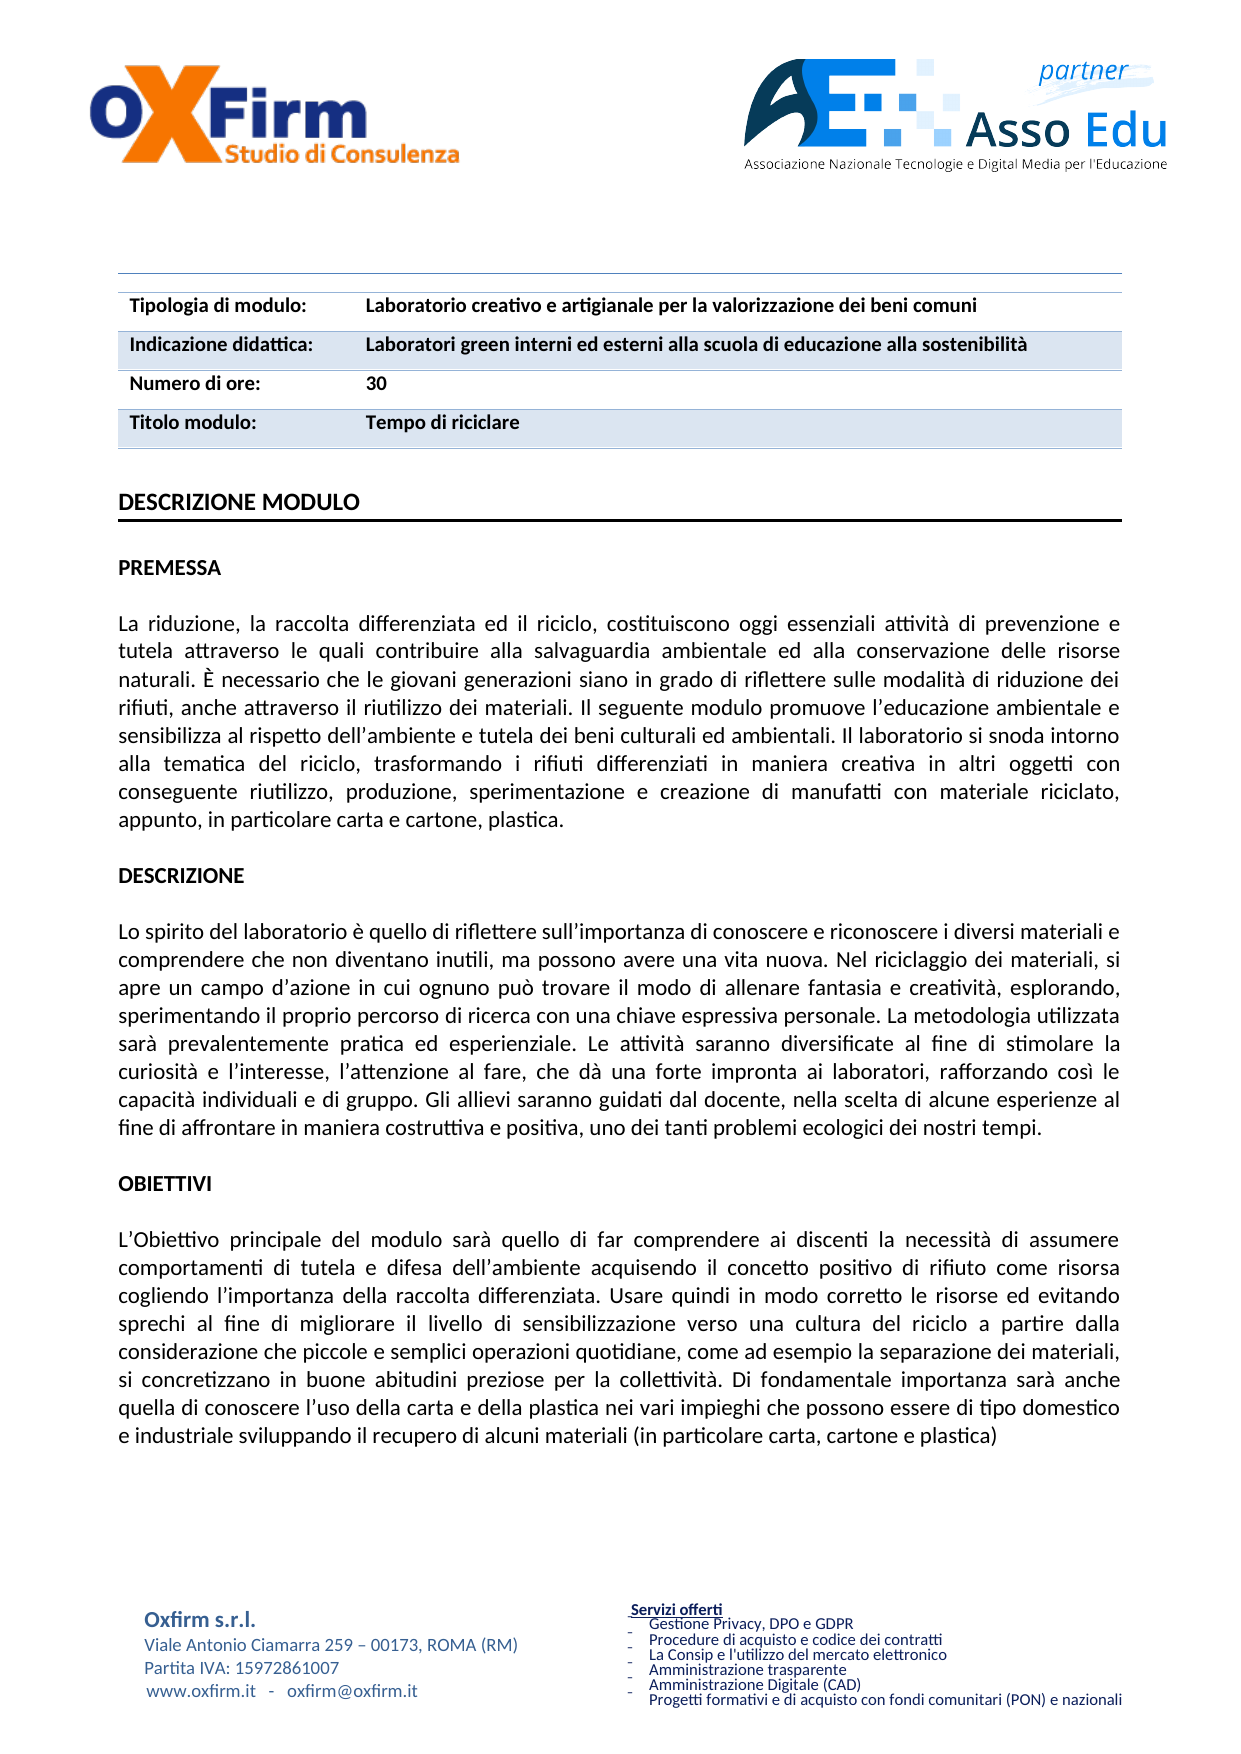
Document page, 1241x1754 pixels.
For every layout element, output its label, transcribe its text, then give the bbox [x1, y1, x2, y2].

table_cell Numero di ore: [118, 371, 354, 408]
table_cell 30 [354, 371, 1122, 408]
text DESCRIZIONE [118, 861, 1122, 889]
table_header Tipologia di modulo: [118, 293, 354, 331]
picture [84, 59, 480, 170]
table_cell Laboratori green interni ed esterni alla scuola di educazione alla sostenibilità [354, 332, 1122, 369]
text PREMESSA [118, 553, 1122, 581]
table_cell Titolo modulo: [118, 410, 354, 447]
text L’Obiettivo principale del modulo sarà quello di far comprendere ai discenti la necessità di assumere comportamenti di tutela e difesa dell’ambiente acquisendo il concetto positivo di rifiuto come risorsa cogliendo l’importanza della raccolta differenziata. Usare quindi in modo corretto le risorse ed evitando sprechi al fine di migliorare il livello di sensibilizzazione verso una cultura del riciclo a partire dalla considerazione che piccole e semplici operazioni quotidiane, come ad esempio la separazione dei materiali, si concretizzano in buone abitudini preziose per la collettività. Di fondamentale importanza sarà anche quella di conoscere l’uso della carta e della plastica nei vari impieghi che possono essere di tipo domestico e industriale sviluppando il recupero di alcuni materiali (in particolare carta, cartone e plastica) [118, 1225, 1122, 1449]
table_cell Tempo di riciclare [354, 410, 1122, 447]
table_header Laboratorio creativo e artigianale per la valorizzazione dei beni comuni [354, 293, 1122, 331]
text DESCRIZIONE MODULO [118, 486, 1122, 519]
text Lo spirito del laboratorio è quello di riflettere sull’importanza di conoscere e riconoscere i diversi materiali e comprendere che non diventano inutili, ma possono avere una vita nuova. Nel riciclaggio dei materiali, si apre un campo d’azione in cui ognuno può trovare il modo di allenare fantasia e creatività, esplorando, sperimentando il proprio percorso di ricerca con una chiave espressiva personale. La metodologia utilizzata sarà prevalentemente pratica ed esperienziale. Le attività saranno diversificate al fine di stimolare la curiosità e l’interesse, l’attenzione al fare, che dà una forte impronta ai laboratori, rafforzando così le capacità individuali e di gruppo. Gli allievi saranno guidati dal docente, nella scelta di alcune esperienze al fine di affrontare in maniera costruttiva e positiva, uno dei tanti problemi ecologici dei nostri tempi. [118, 917, 1122, 1141]
text OBIETTIVI [118, 1169, 1122, 1197]
table_cell Indicazione didattica: [118, 332, 354, 369]
text La riduzione, la raccolta differenziata ed il riciclo, costituiscono oggi essenziali attività di prevenzione e tutela attraverso le quali contribuire alla salvaguardia ambientale ed alla conservazione delle risorse naturali. È necessario che le giovani generazioni siano in grado di riflettere sulle modalità di riduzione dei rifiuti, anche attraverso il riutilizzo dei materiali. Il seguente modulo promuove l’educazione ambientale e sensibilizza al rispetto dell’ambiente e tutela dei beni culturali ed ambientali. Il laboratorio si snoda intorno alla tematica del riciclo, trasformando i rifiuti differenziati in maniera creativa in altri oggetti con conseguente riutilizzo, produzione, sperimentazione e creazione di manufatti con materiale riciclato, appunto, in particolare carta e cartone, plastica. [118, 609, 1122, 833]
picture [744, 59, 1167, 172]
